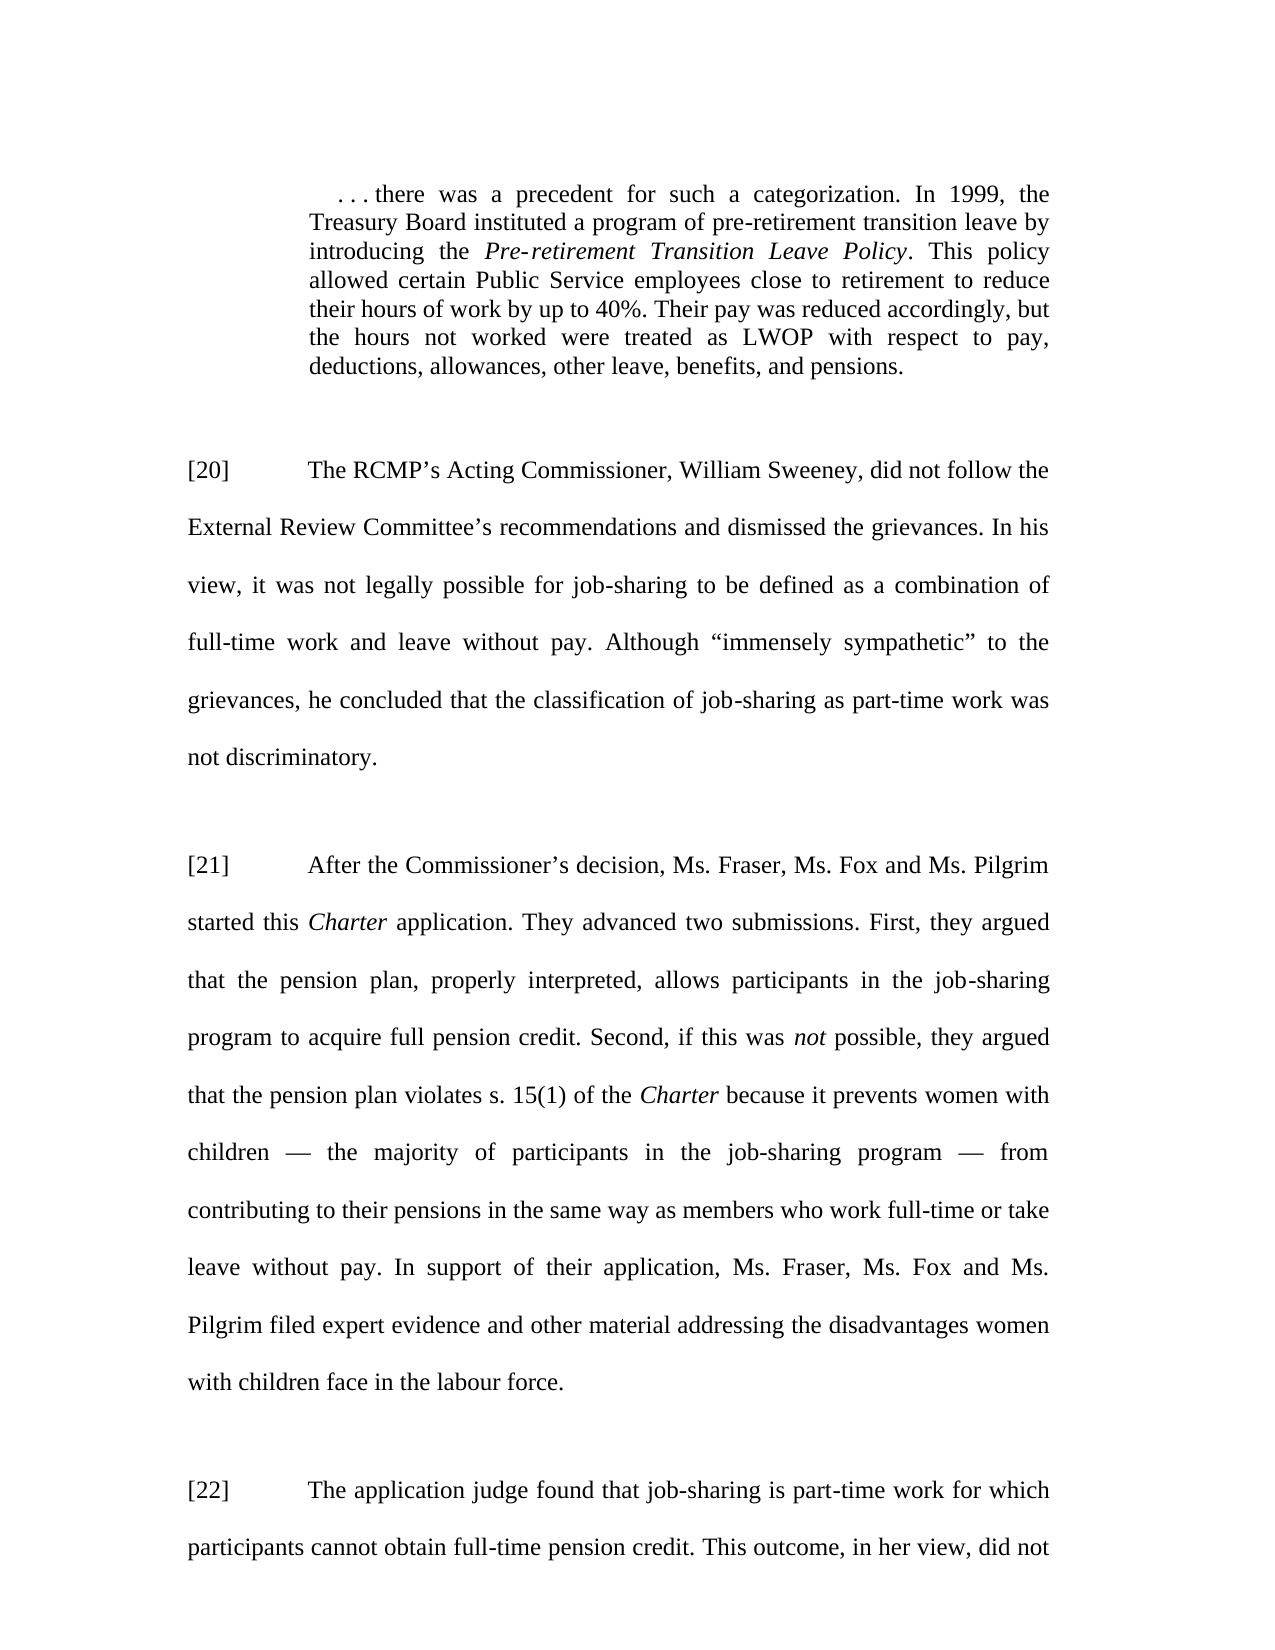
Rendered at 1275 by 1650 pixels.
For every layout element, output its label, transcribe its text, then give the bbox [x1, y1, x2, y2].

text After the Commissioner’s decision, Ms. Fraser, Ms. Fox and Ms. Pilgrim started this Charter application. They advanced two submissions. First, they argued that the pension plan, properly interpreted, allows participants in the job-sharing program to acquire full pension credit. Second, if this was not possible, they argued that the pension plan violates s. 15(1) of the Charter because it prevents women with children — the majority of participants in the job-sharing program — from contributing to their pensions in the same way as members who work full-time or take leave without pay. In support of their application, Ms. Fraser, Ms. Fox and Ms. Pilgrim filed expert evidence and other material addressing the disadvantages women with children face in the labour force. [187, 850, 1050, 1396]
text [187, 1475, 1050, 1561]
text . . . there was a precedent for such a categorization. In 1999, the Treasury Board instituted a program of pre-retirement transition leave by introducing the Pre-retirement Transition Leave Policy. This policy allowed certain Public Service employees close to retirement to reduce their hours of work by up to 40%. Their pay was reduced accordingly, but the hours not worked were treated as LWOP with respect to pay, deductions, allowances, other leave, benefits, and pensions. [309, 179, 1050, 380]
text The RCMP’s Acting Commissioner, William Sweeney, did not follow the External Review Committee’s recommendations and dismissed the grievances. In his view, it was not legally possible for job-sharing to be defined as a combination of full-time work and leave without pay. Although “immensely sympathetic” to the grievances, he concluded that the classification of job-sharing as part-time work was not discriminatory. [187, 455, 1050, 771]
